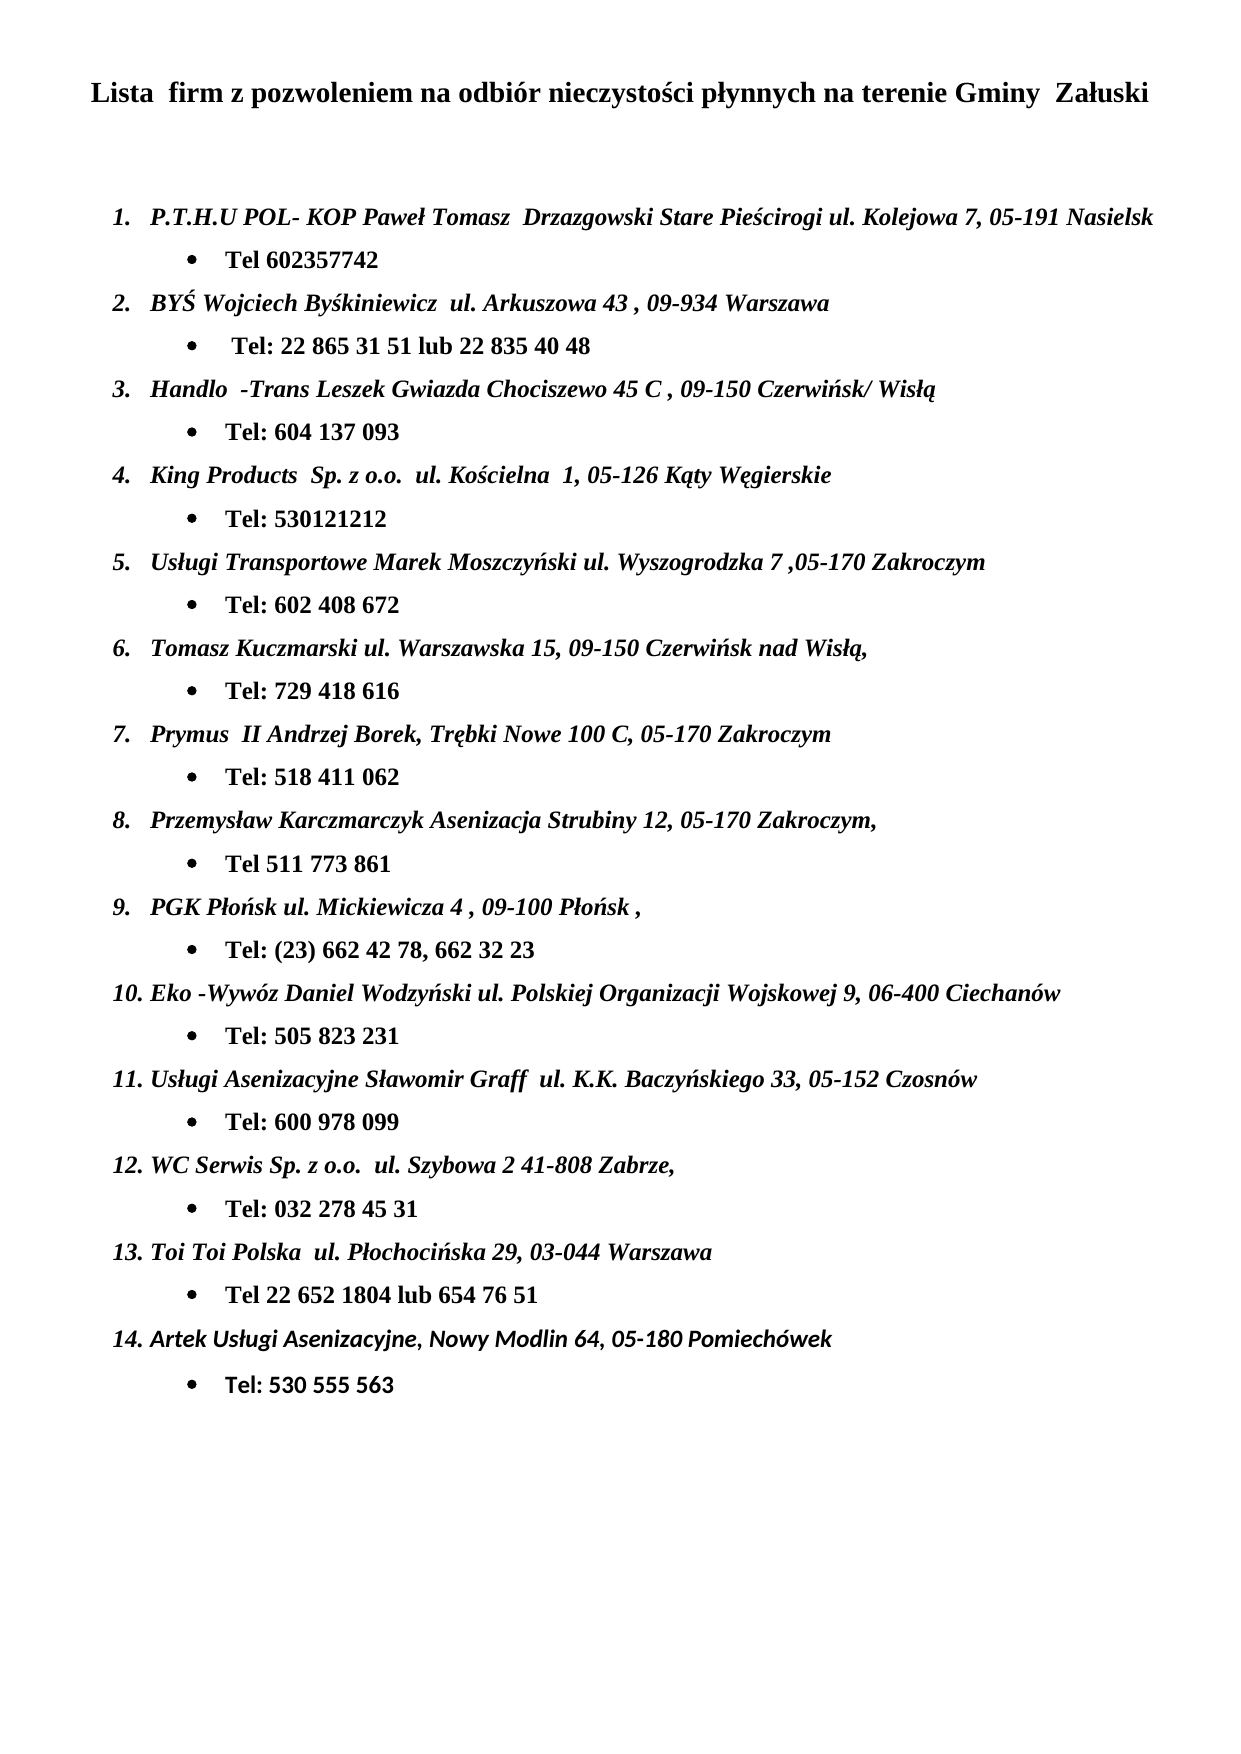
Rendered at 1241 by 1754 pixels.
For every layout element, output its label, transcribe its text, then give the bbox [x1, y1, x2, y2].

list King Products Sp. z o.o. ul. Kościelna 1, 05-126 Kąty Węgierskie [112, 461, 1165, 489]
list P.T.H.U POL- KOP Paweł Tomasz Drzazgowski Stare Pieścirogi ul. Kolejowa 7, 05-191 Nasielsk [112, 202, 1165, 231]
list Tel: 22 865 31 51 lub 22 835 40 48 [187, 331, 1165, 360]
list Usługi Transportowe Marek Moszczyński ul. Wyszogrodzka 7 ,05-170 Zakroczym [112, 547, 1165, 576]
list Tel: (23) 662 42 78, 662 32 23 [187, 935, 1165, 964]
list BYŚ Wojciech Byśkiniewicz ul. Arkuszowa 43 , 09-934 Warszawa [112, 288, 1165, 317]
list Tel: 530121212 [187, 504, 1165, 532]
list Tel: 032 278 45 31 [187, 1194, 1165, 1222]
list Artek Usługi Asenizacyjne, Nowy Modlin 64, 05-180 Pomiechówek [112, 1323, 1165, 1353]
list WC Serwis Sp. z o.o. ul. Szybowa 2 41-808 Zabrze, [112, 1151, 1165, 1179]
list Tel: 602 408 672 [187, 590, 1165, 619]
list Przemysław Karczmarczyk Asenizacja Strubiny 12, 05-170 Zakroczym, [112, 806, 1165, 834]
list Tel 511 773 861 [187, 849, 1165, 877]
list Usługi Asenizacyjne Sławomir Graff ul. K.K. Baczyńskiego 33, 05-152 Czosnów [112, 1064, 1165, 1093]
list Tel: 505 823 231 [187, 1021, 1165, 1050]
list Toi Toi Polska ul. Płochocińska 29, 03-044 Warszawa [112, 1237, 1165, 1266]
list Tel: 530 555 563 [187, 1369, 1165, 1399]
list Handlo -Trans Leszek Gwiazda Chociszewo 45 C , 09-150 Czerwińsk/ Wisłą [112, 374, 1165, 403]
list Tel 22 652 1804 lub 654 76 51 [187, 1280, 1165, 1309]
list Prymus II Andrzej Borek, Trębki Nowe 100 C, 05-170 Zakroczym [112, 719, 1165, 748]
text Lista firm z pozwoleniem na odbiór nieczystości płynnych na terenie Gminy Załuski [75, 75, 1165, 108]
list PGK Płońsk ul. Mickiewicza 4 , 09-100 Płońsk , [112, 892, 1165, 921]
list Tel: 518 411 062 [187, 762, 1165, 791]
list Tel: 729 418 616 [187, 676, 1165, 705]
list Eko -Wywóz Daniel Wodzyński ul. Polskiej Organizacji Wojskowej 9, 06-400 Ciechanów [112, 978, 1165, 1007]
list Tel: 604 137 093 [187, 417, 1165, 446]
list Tel: 600 978 099 [187, 1107, 1165, 1136]
list Tel 602357742 [187, 245, 1165, 274]
list Tomasz Kuczmarski ul. Warszawska 15, 09-150 Czerwińsk nad Wisłą, [112, 633, 1165, 662]
